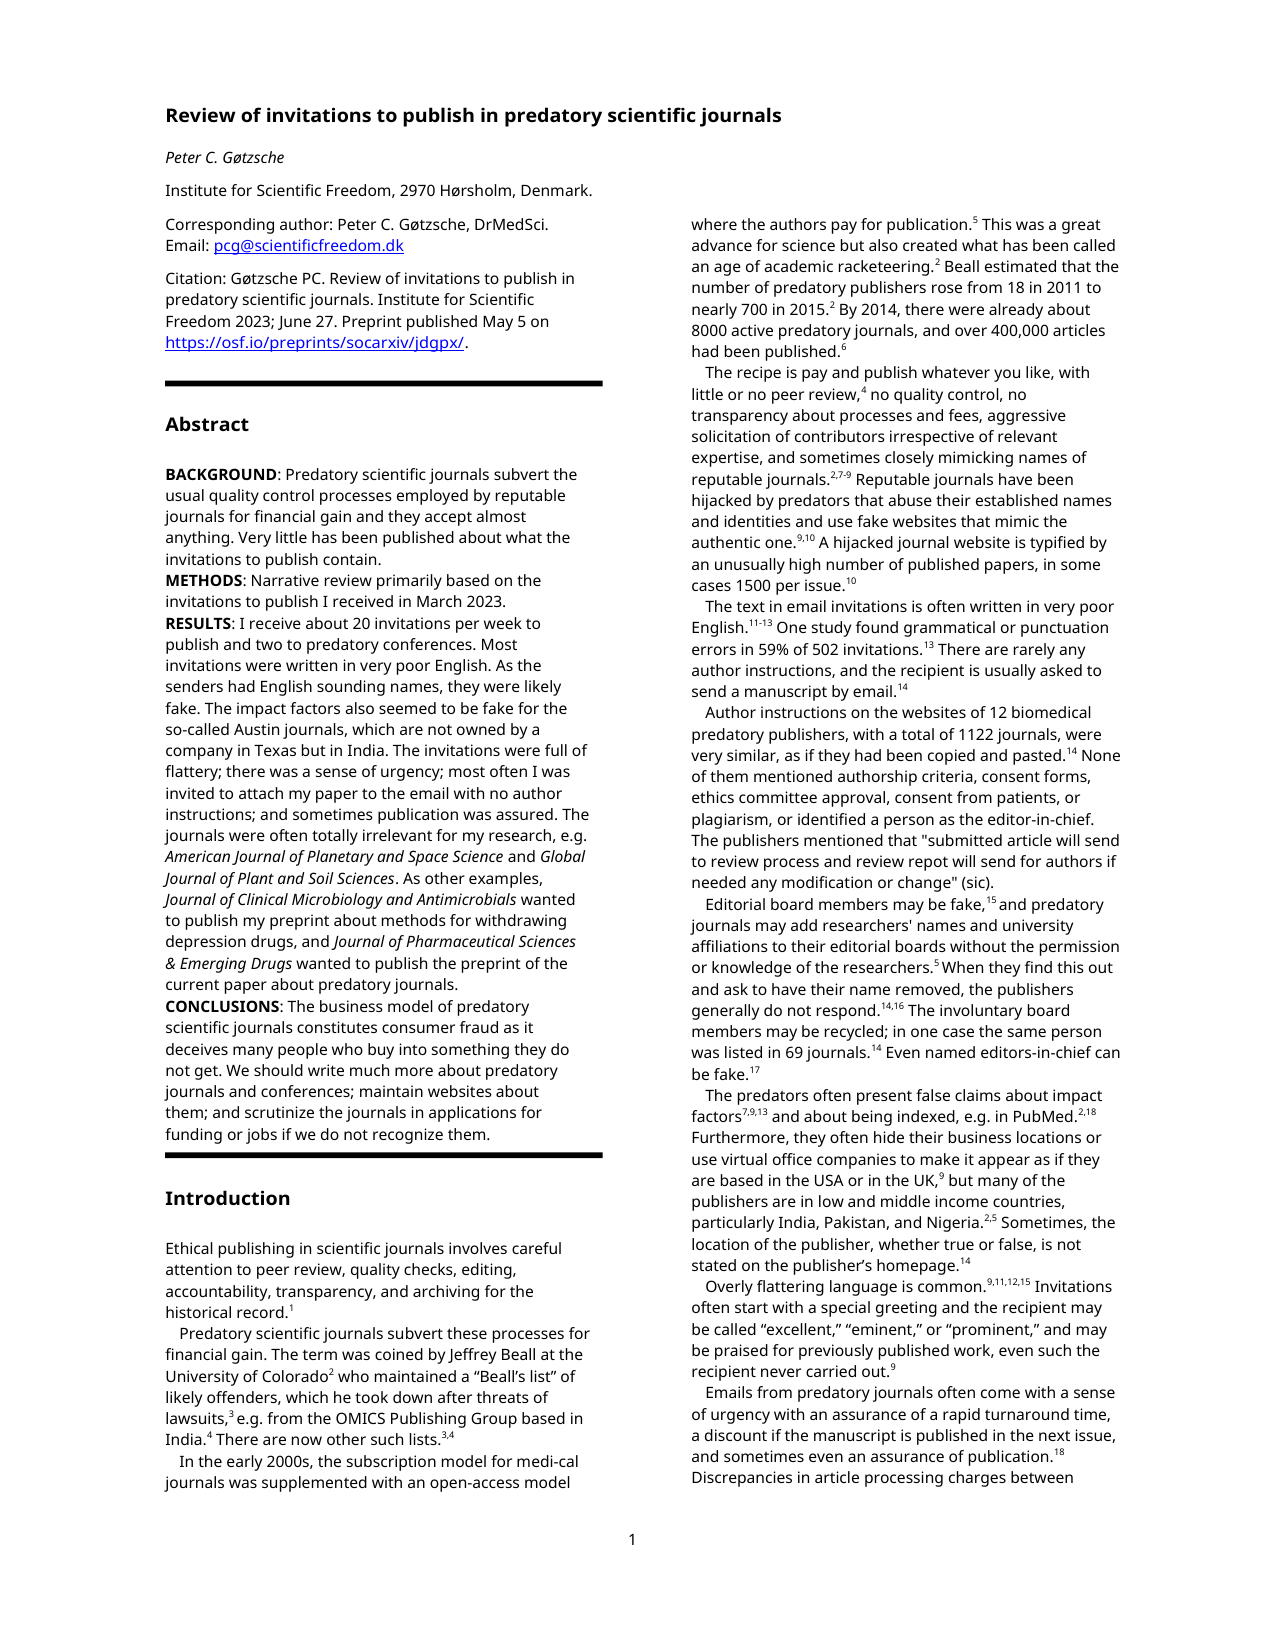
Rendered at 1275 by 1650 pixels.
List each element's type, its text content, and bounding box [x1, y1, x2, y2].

text Author instructions on the websites of 12 biomedical predatory publishers, with a total of 1122 journals, were very similar, as if they had been copied and pasted.14 None of them mentioned authorship criteria, consent forms, ethics committee approval, consent from patients, or plagiarism, or identified a person as the editor-in-chief. The publishers mentioned that "submitted article will send to review process and review repot will send for authors if needed any modification or change" (sic). [691, 702, 1121, 893]
text Peter C. Gøtzsche [165, 147, 1121, 168]
subtitle Introduction [165, 1186, 595, 1211]
text BACKGROUND: Predatory scientific journals subvert the usual quality control processes employed by reputable journals for financial gain and they accept almost anything. Very little has been published about what the invitations to publish contain. [165, 463, 591, 569]
text The recipe is pay and publish whatever you like, with little or no peer review,4 no quality control, no transparency about processes and fees, aggressive solicitation of contributors irrespective of relevant expertise, and sometimes closely mimicking names of reputable journals.2,7-9 Reputable journals have been hijacked by predators that abuse their established names and identities and use fake websites that mimic the authentic one.9,10 A hijacked journal website is typified by an unusually high number of published papers, in some cases 1500 per issue.10 [691, 362, 1121, 596]
text Corresponding author: Peter C. Gøtzsche, DrMedSci. Email: pcg@scientificfreedom.dk [165, 213, 595, 256]
text The predators often present false claims about impact factors7,9,13 and about being indexed, e.g. in PubMed.2,18 Furthermore, they often hide their business locations or use virtual office companies to make it appear as if they are based in the USA or in the UK,9 but many of the publishers are in low and middle income countries, particularly India, Pakistan, and Nigeria.2,5 Sometimes, the location of the publisher, whether true or false, is not stated on the publisher’s homepage.14 [691, 1084, 1121, 1276]
text CONCLUSIONS: The business model of predatory scientific journals constitutes consumer fraud as it deceives many people who buy into something they do not get. We should write much more about predatory journals and conferences; maintain websites about them; and scrutinize the journals in applications for funding or jobs if we do not recognize them. [165, 996, 583, 1145]
text RESULTS: I receive about 20 invitations per week to publish and two to predatory conferences. Most invitations were written in very poor English. As the senders had English sounding names, they were likely fake. The impact factors also seemed to be fake for the so-called Austin journals, which are not owned by a company in Texas but in India. The invitations were full of flattery; there was a sense of urgency; most often I was invited to attach my paper to the email with no author instructions; and sometimes publication was assured. The journals were often totally irrelevant for my research, e.g. American Journal of Planetary and Space Science and Global Journal of Plant and Soil Sciences. As other examples, Journal of Clinical Microbiology and Antimicrobials wanted to publish my preprint about methods for withdrawing depression drugs, and Journal of Pharmaceutical Sciences & Emerging Drugs wanted to publish the preprint of the current paper about predatory journals. [165, 612, 590, 995]
subtitle Abstract [165, 411, 595, 437]
text METHODS: Narrative review primarily based on the invitations to publish I received in March 2023. [165, 570, 570, 612]
text Overly flattering language is common.9,11,12,15 Invitations often start with a special greeting and the recipient may be called “excellent,” “eminent,” or “prominent,” and may be praised for previously published work, even such the recipient never carried out.9 [691, 1276, 1121, 1382]
text Citation: Gøtzsche PC. Review of invitations to publish in predatory scientific journals. Institute for Scientific Freedom 2023; June 27. Preprint published May 5 on https://osf.io/preprints/socarxiv/jdgpx/. [165, 268, 586, 353]
text Predatory scientific journals subvert these processes for financial gain. The term was coined by Jeffrey Beall at the University of Colorado2 who maintained a “Beall’s list” of likely offenders, which he took down after threats of lawsuits,3 e.g. from the OMICS Publishing Group based in India.4 There are now other such lists.3,4 [165, 1323, 595, 1450]
text Ethical publishing in scientific journals involves careful attention to peer review, quality checks, editing, accountability, transparency, and archiving for the historical record.1 [165, 1238, 595, 1323]
text Review of invitations to publish in predatory scientific journals [144, 102, 1121, 128]
text The text in email invitations is often written in very poor English.11-13 One study found grammatical or punctuation errors in 59% of 502 invitations.13 There are rarely any author instructions, and the recipient is usually asked to send a manuscript by email.14 [691, 596, 1121, 702]
text In the early 2000s, the subscription model for medi-cal journals was supplemented with an open-access model where the authors pay for publication.5 This was a great advance for science but also created what has been called an age of academic racketeering.2 Beall estimated that the number of predatory publishers rose from 18 in 2011 to nearly 700 in 2015.2 By 2014, there were already about 8000 active predatory journals, and over 400,000 articles had been published.6 [691, 213, 1121, 362]
text Institute for Scientific Freedom, 2970 Hørsholm, Denmark. [165, 180, 1121, 201]
text Editorial board members may be fake,15 and predatory journals may add researchers' names and university affiliations to their editorial boards without the permission or knowledge of the researchers.5 When they find this out and ask to have their name removed, the publishers generally do not respond.14,16 The involuntary board members may be recycled; in one case the same person was listed in 69 journals.14 Even named editors-in-chief can be fake.17 [691, 893, 1121, 1084]
